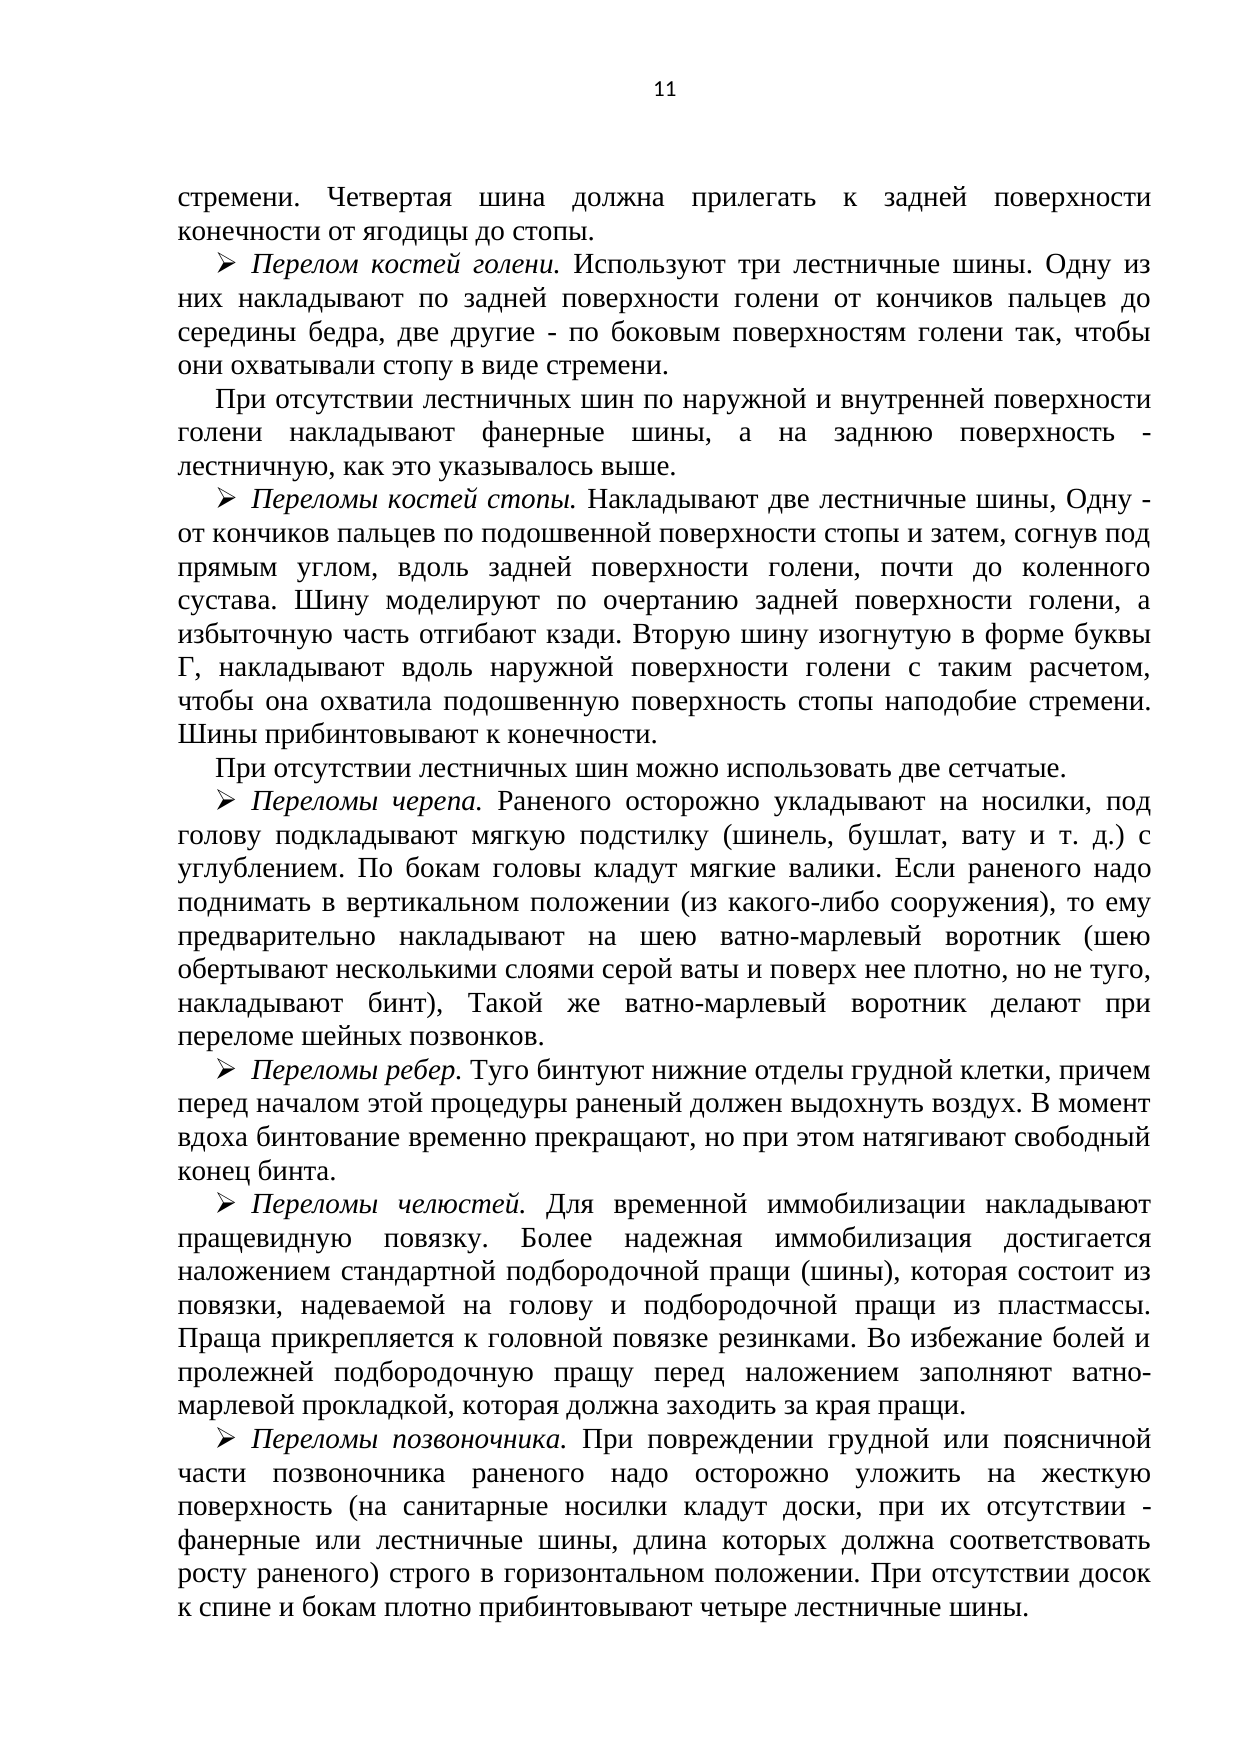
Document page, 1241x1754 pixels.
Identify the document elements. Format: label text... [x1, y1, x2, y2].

list Перелом костей голени. Используют три лестничные шины. Одну из них накладывают по задней поверхности голени от кончиков пальцев до середины бедра, две другие - по боковым поверхностям голени так, чтобы они охватывали стопу в виде стремени. [177, 247, 1152, 381]
list Переломы ребер. Туго бинтуют нижние отделы грудной клетки, причем перед началом этой процедуры раненый должен выдохнуть воздух. В момент вдоха бинтование временно прекращают, но при этом натягивают свободный конец бинта. [177, 1052, 1152, 1186]
text При отсутствии лестничных шин по наружной и внутренней поверхности голени накладывают фанерные шины, а на заднюю поверхность - лестничную, как это указывалось выше. [177, 381, 1152, 481]
list Переломы костей стопы. Накладывают две лестничные шины, Одну - от кончиков пальцев по подошвенной поверхности стопы и затем, согнув под прямым углом, вдоль задней поверхности голени, почти до коленного сустава. Шину моделируют по очертанию задней поверхности голени, а избыточную часть отгибают кзади. Вторую шину изогнутую в форме буквы Г, накладывают вдоль наружной поверхности голени с таким расчетом, чтобы она охватила подошвенную поверхность стопы наподобие стремени. Шины прибинтовывают к конечности. [177, 481, 1152, 750]
list Переломы позвоночника. При повреждении грудной или поясничной части позвоночника раненого надо осторожно уложить на жесткую поверхность (на санитарные носилки кладут доски, при их отсутствии - фанерные или лестничные шины, длина которых должна соответствовать росту раненого) строго в горизонтальном положении. При отсутствии досок к спине и бокам плотно прибинтовывают четыре лестничные шины. [177, 1421, 1152, 1622]
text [177, 179, 1152, 247]
list Переломы черепа. Раненого осторожно укладывают на носилки, под голову подкладывают мягкую подстилку (шинель, бушлат, вату и т. д.) с углублением. По бокам головы кладут мягкие валики. Если раненого надо поднимать в вертикальном положении (из какого-либо сооружения), то ему предварительно накладывают на шею ватно-марлевый воротник (шею обертывают несколькими слоями серой ваты и поверх нее плотно, но не туго, накладывают бинт), Такой же ватно-марлевый воротник делают при переломе шейных позвонков. [177, 783, 1152, 1052]
text При отсутствии лестничных шин можно использовать две сетчатые. [177, 750, 1152, 783]
list Переломы челюстей. Для временной иммобилизации накладывают пращевидную повязку. Более надежная иммобилизация достигается наложением стандартной подбородочной пращи (шины), которая состоит из повязки, надеваемой на голову и подбородочной пращи из пластмассы. Праща прикрепляется к головной повязке резинками. Во избежание болей и пролежней подбородочную пращу перед наложением заполняют ватно-марлевой прокладкой, которая должна заходить за края пращи. [177, 1186, 1152, 1421]
